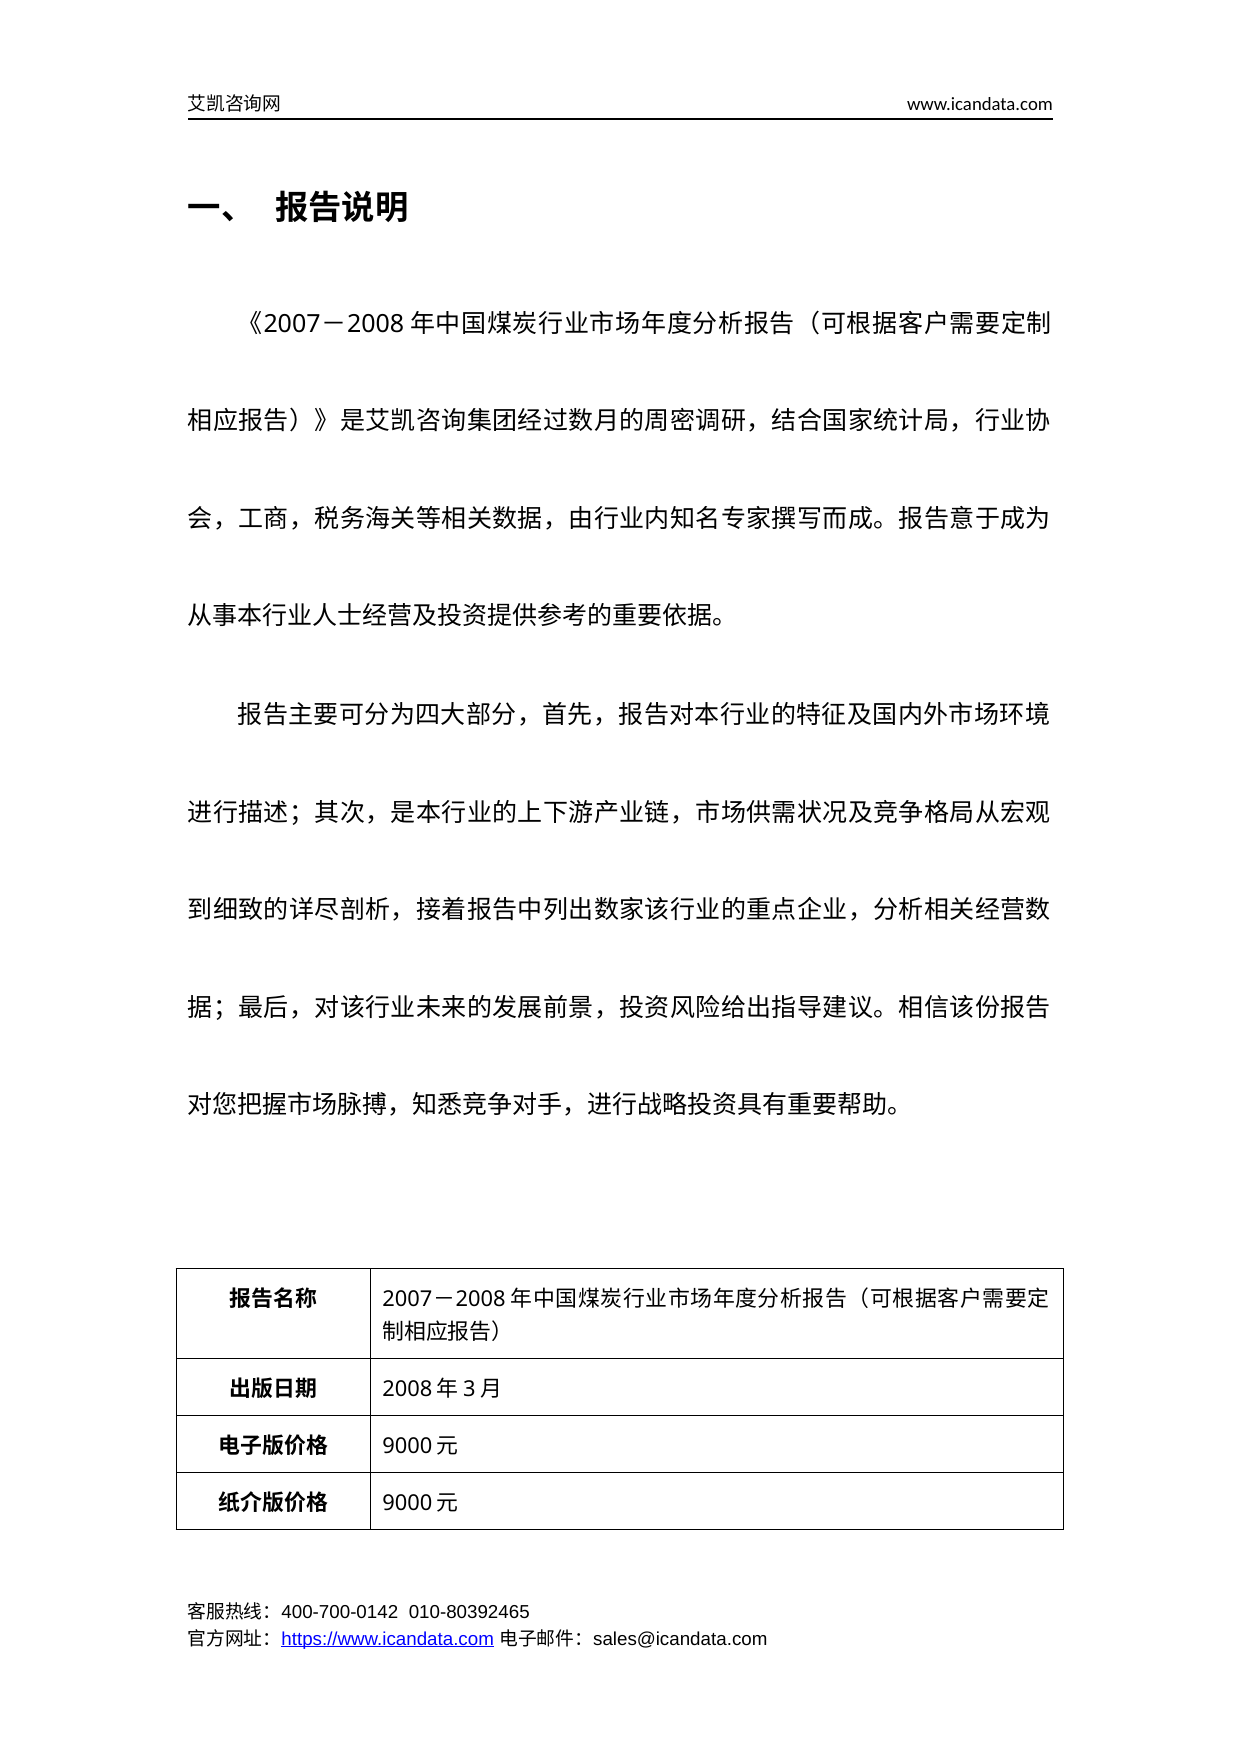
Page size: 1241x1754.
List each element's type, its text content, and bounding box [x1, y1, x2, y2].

table_cell 2008年3月 [371, 1359, 1063, 1415]
text 报告主要可分为四大部分，首先，报告对本行业的特征及国内外市场环境进行描述；其次，是本行业的上下游产业链，市场供需状况及竞争格局从宏观到细致的详尽剖析，接着报告中列出数家该行业的重点企业，分析相关经营数据；最后，对该行业未来的发展前景，投资风险给出指导建议。相信该份报告对您把握市场脉搏，知悉竞争对手，进行战略投资具有重要帮助。 [187, 681, 1053, 1136]
table_header 2007－2008年中国煤炭行业市场年度分析报告（可根据客户需要定制相应报告） [371, 1269, 1063, 1358]
text 《2007－2008年中国煤炭行业市场年度分析报告（可根据客户需要定制相应报告）》是艾凯咨询集团经过数月的周密调研，结合国家统计局，行业协会，工商，税务海关等相关数据，由行业内知名专家撰写而成。报告意于成为从事本行业人士经营及投资提供参考的重要依据。 [187, 289, 1053, 646]
table_header 报告名称 [177, 1269, 370, 1358]
table_cell 电子版价格 [177, 1416, 370, 1472]
table_cell 9000元 [371, 1473, 1063, 1529]
table_cell 9000元 [371, 1416, 1063, 1472]
subtitle 报告说明 [187, 172, 1053, 237]
table_cell 纸介版价格 [177, 1473, 370, 1529]
table_cell 出版日期 [177, 1359, 370, 1415]
